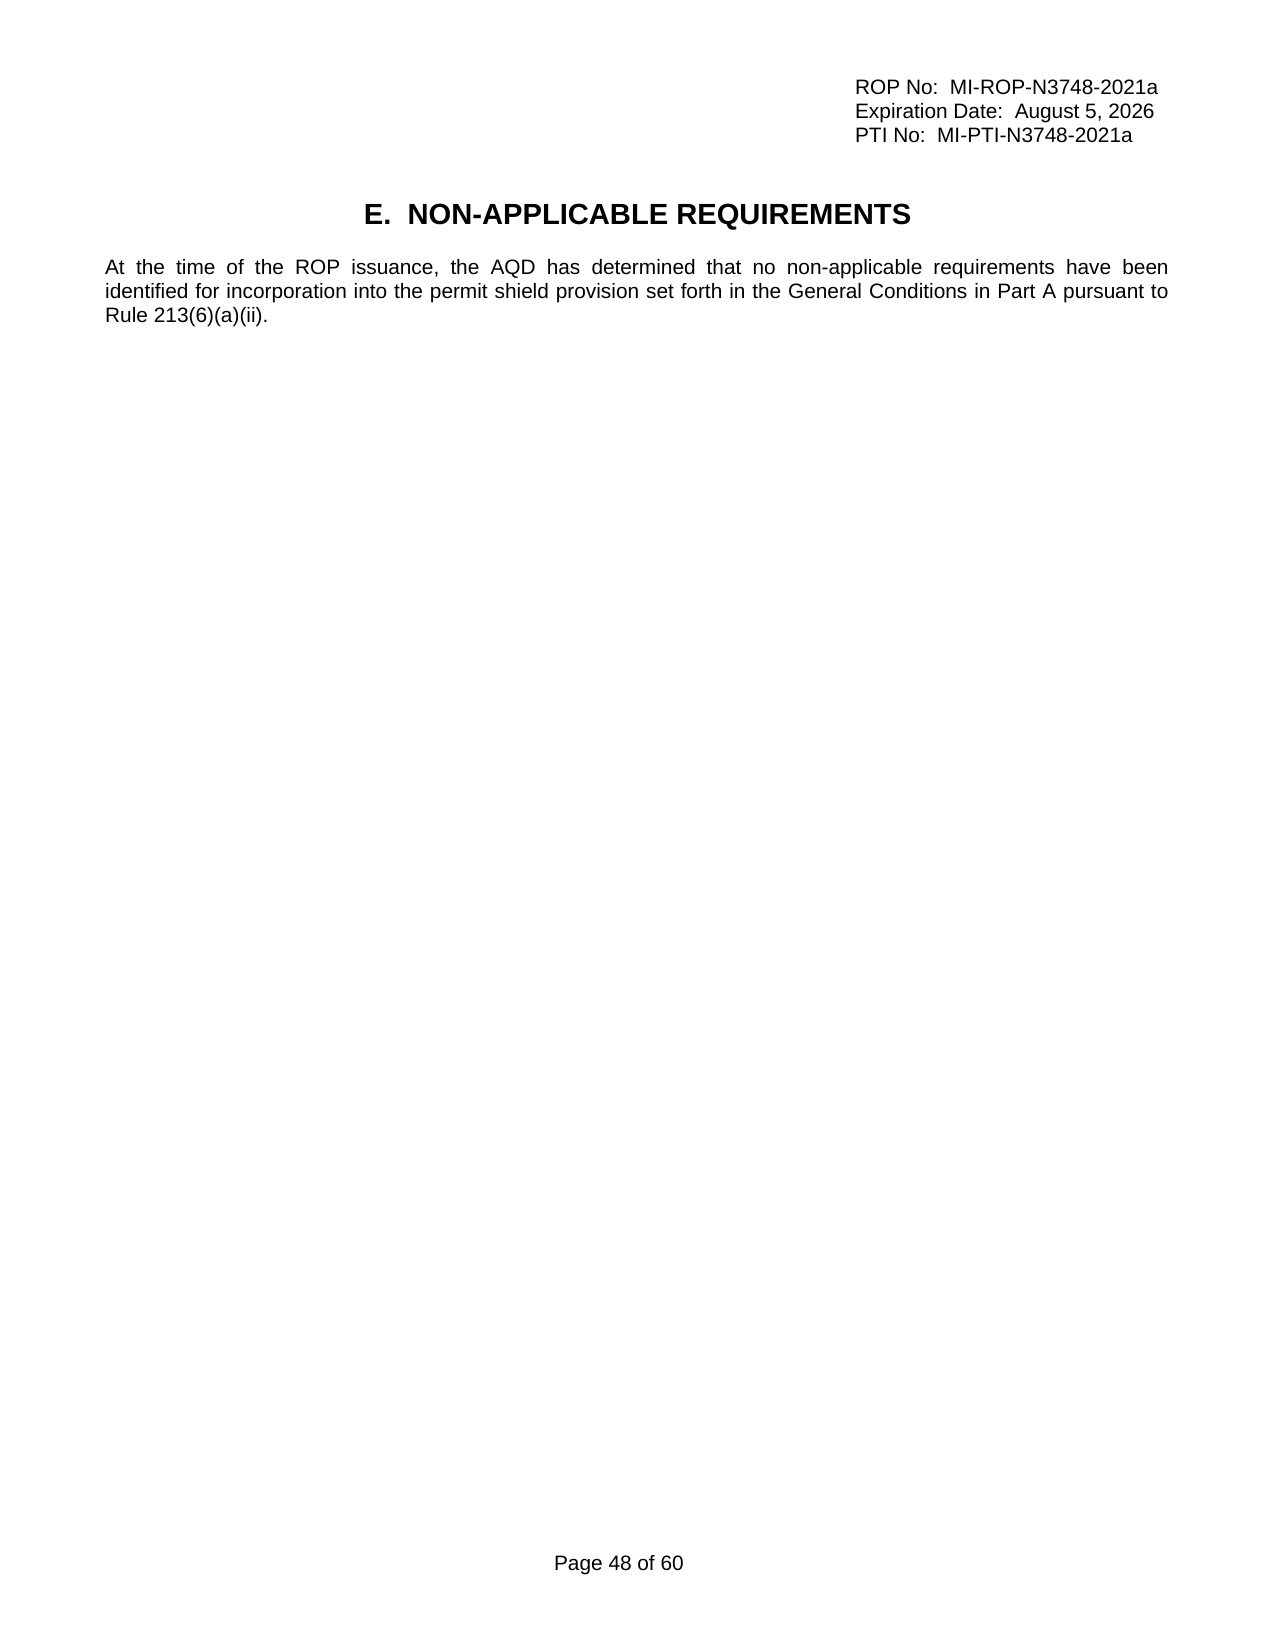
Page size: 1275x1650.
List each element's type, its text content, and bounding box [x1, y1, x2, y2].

text At the time of the ROP issuance, the AQD has determined that no non-applicable requirements have been identified for incorporation into the permit shield provision set forth in the General Conditions in Part A pursuant to Rule 213(6)(a)(ii). [105, 255, 1170, 327]
subtitle E. NON-APPLICABLE REQUIREMENTS [105, 197, 1170, 231]
